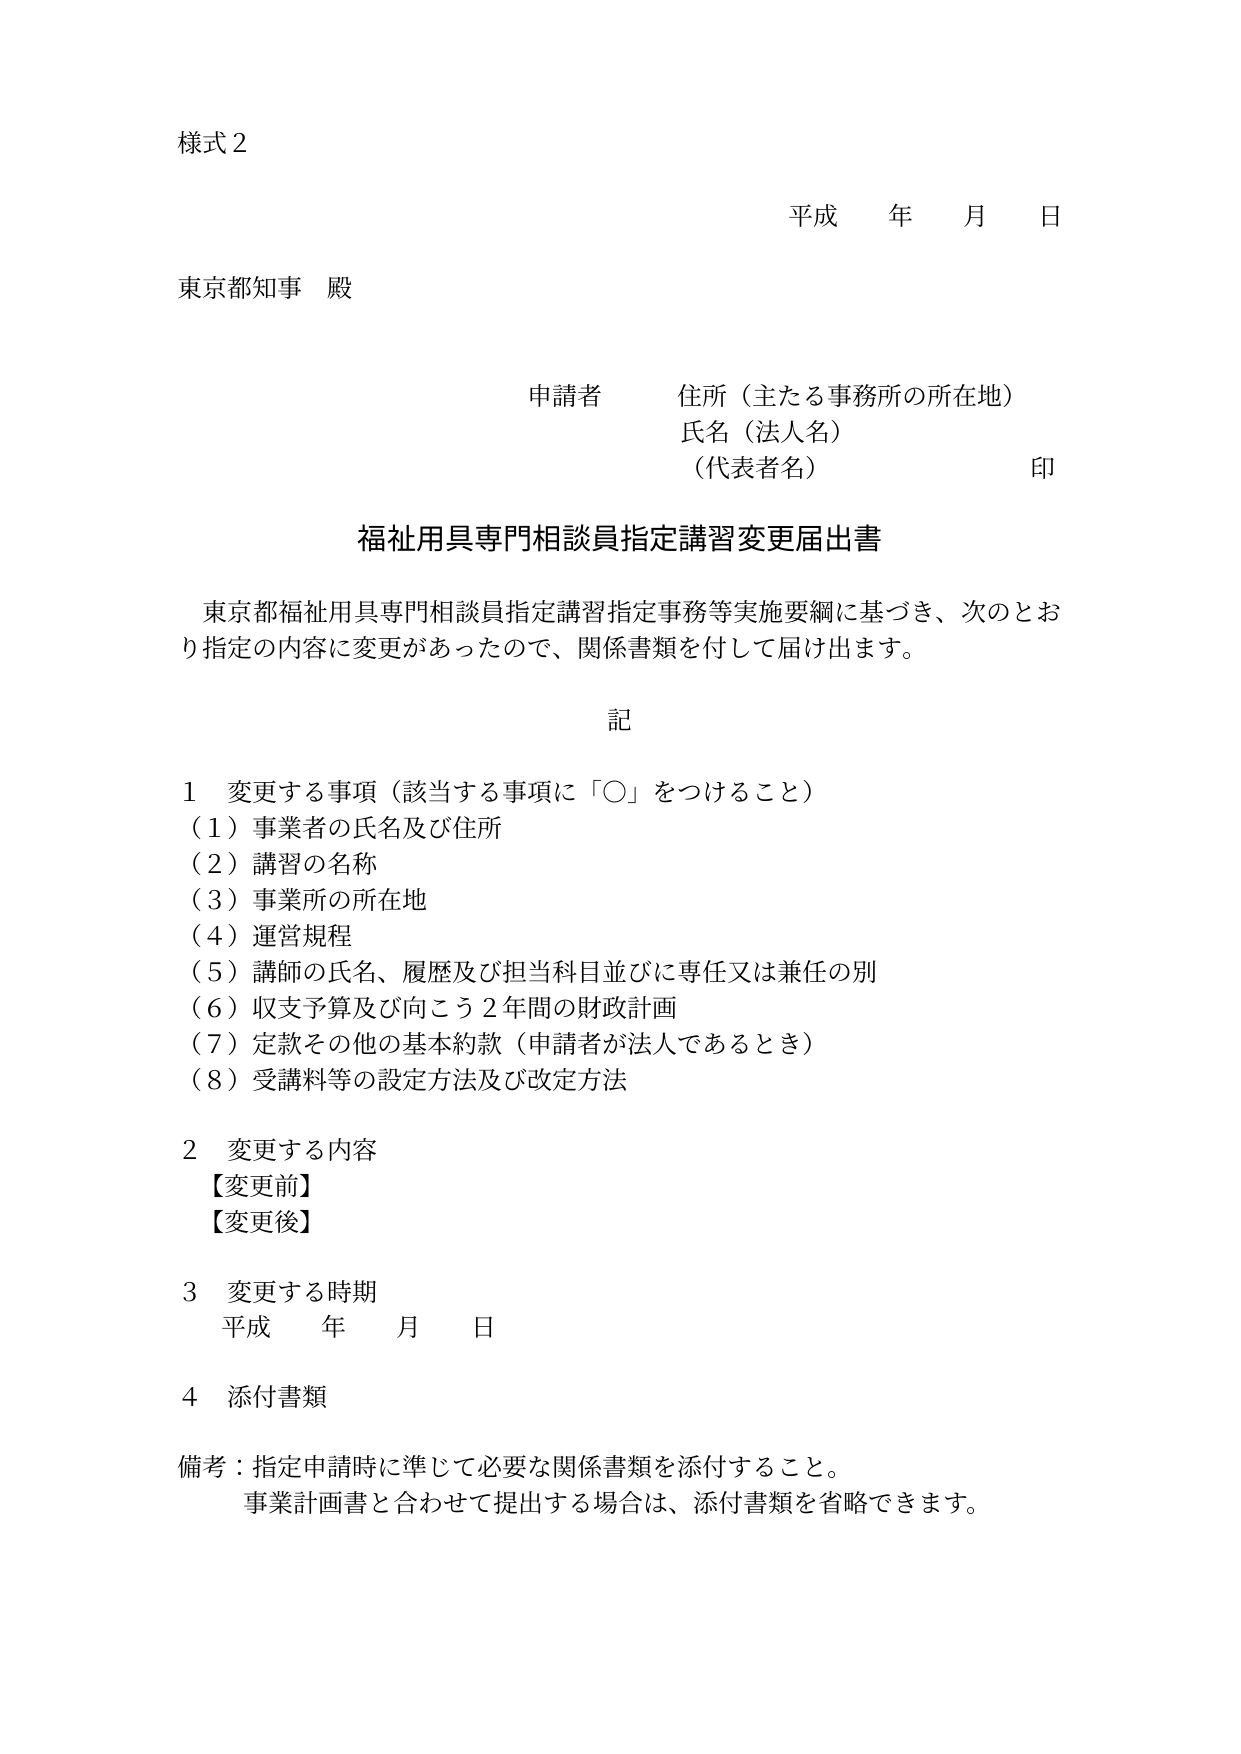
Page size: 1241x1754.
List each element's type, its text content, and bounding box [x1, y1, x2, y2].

text 様式２ [177, 124, 1063, 160]
text （４）運営規程 [177, 917, 1063, 952]
text 東京都福祉用具専門相談員指定講習指定事務等実施要綱に基づき、次のとおり指定の内容に変更があったので、関係書類を付して届け出ます。 [177, 593, 1063, 665]
text １ 変更する事項（該当する事項に「○」をつけること） [177, 773, 1063, 809]
text ３ 変更する時期 [177, 1272, 1063, 1308]
text 事業計画書と合わせて提出する場合は、添付書類を省略できます。 [243, 1484, 1063, 1520]
text 備考：指定申請時に準じて必要な関係書類を添付すること。 [177, 1448, 1063, 1484]
text ４ 添付書類 [177, 1378, 1063, 1414]
text 【変更前】 [199, 1166, 1063, 1202]
text （１）事業者の氏名及び住所 [177, 809, 1063, 845]
text 東京都知事 殿 [177, 268, 1063, 304]
text （８）受講料等の設定方法及び改定方法 [177, 1060, 1063, 1096]
text 記 [177, 701, 1063, 737]
text ２ 変更する内容 [177, 1130, 1063, 1166]
text 福祉用具専門相談員指定講習変更届出書 [177, 521, 1063, 557]
text 氏名（法人名） [680, 412, 1063, 448]
text （７）定款その他の基本約款（申請者が法人であるとき） [177, 1024, 1063, 1060]
text 申請者 住所（主たる事務所の所在地） [527, 376, 1063, 412]
text （代表者名） 印 [680, 448, 1063, 484]
text （５）講師の氏名、履歴及び担当科目並びに専任又は兼任の別 [177, 952, 1063, 988]
text 平成 年 月 日 [221, 1308, 1063, 1344]
text 【変更後】 [199, 1202, 1063, 1238]
text （２）講習の名称 [177, 845, 1063, 881]
text （３）事業所の所在地 [177, 881, 1063, 917]
text 平成 年 月 日 [177, 196, 1063, 232]
text （６）収支予算及び向こう２年間の財政計画 [177, 988, 1063, 1024]
